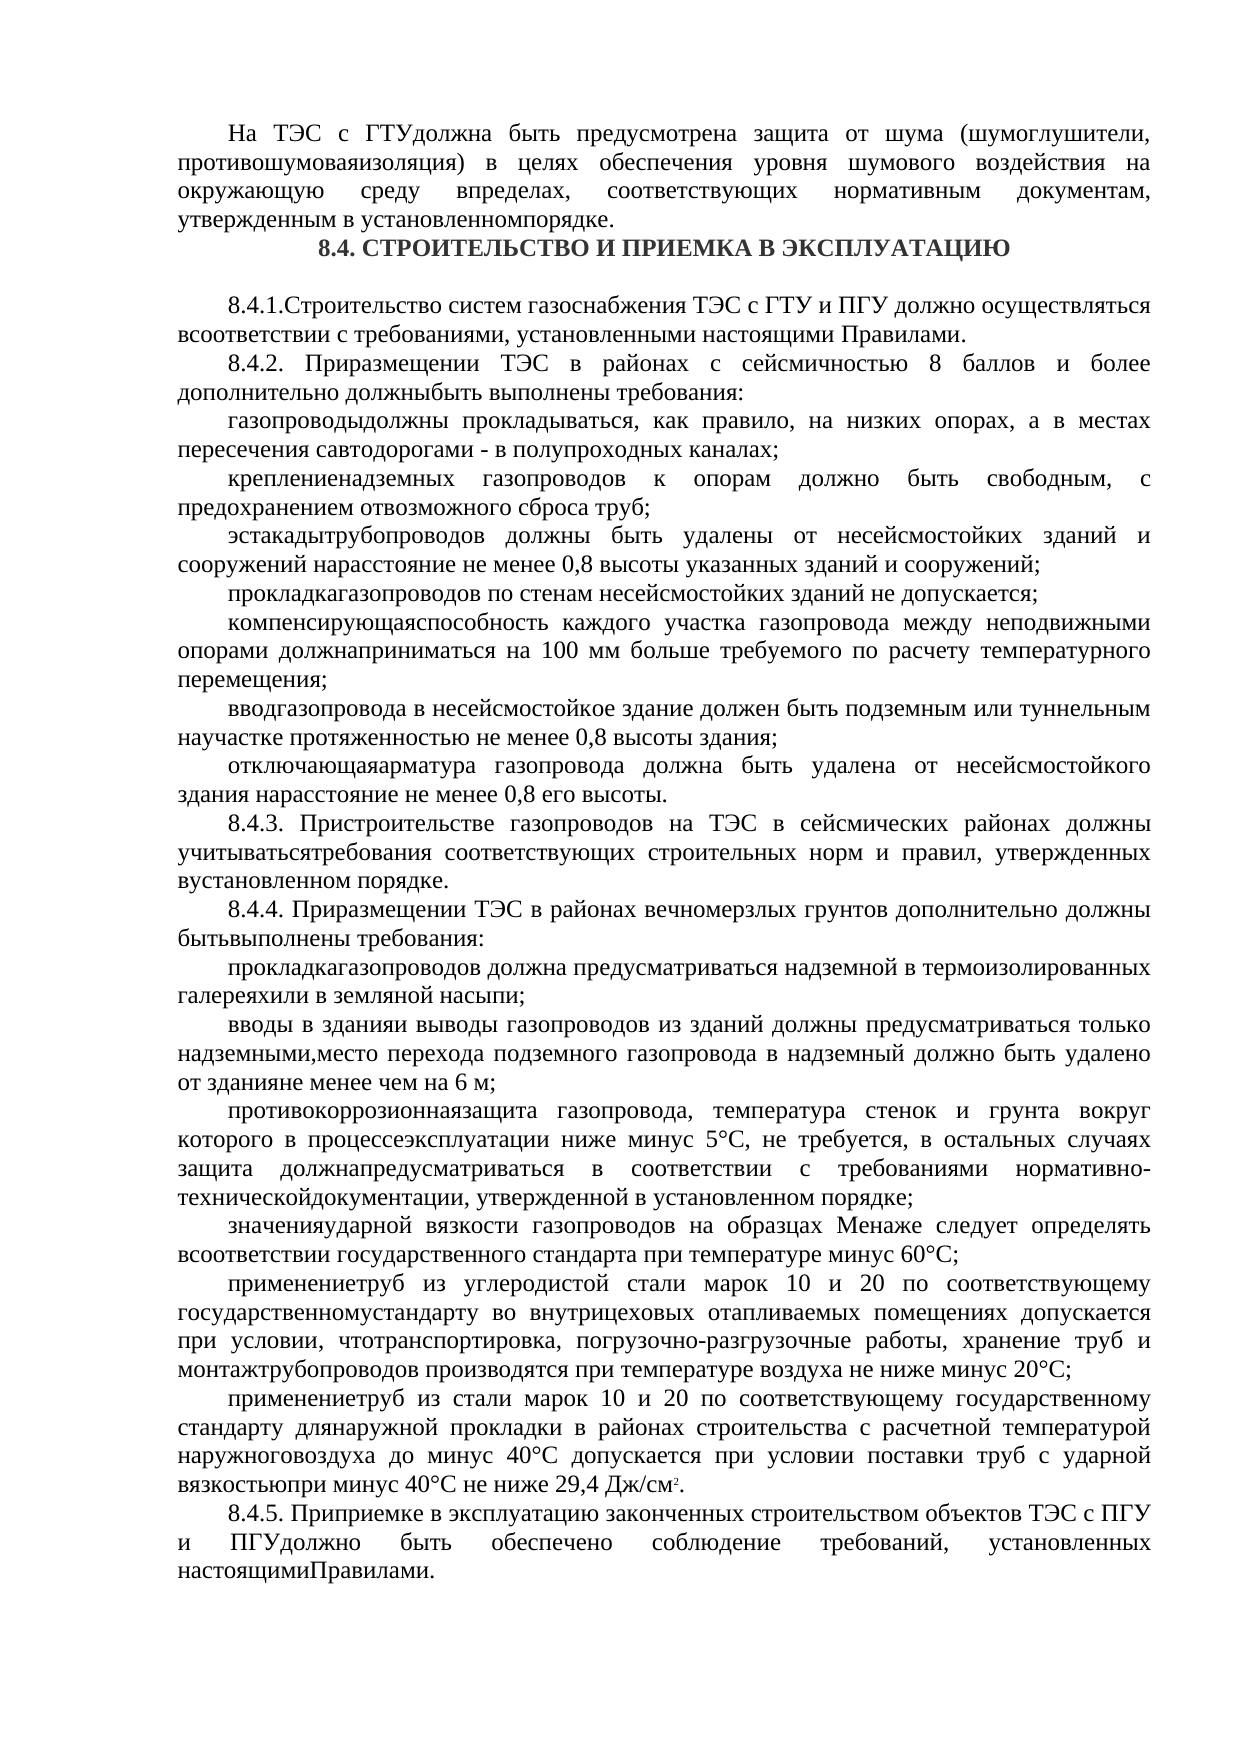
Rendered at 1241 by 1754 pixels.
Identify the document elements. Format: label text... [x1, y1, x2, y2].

text 8.4. СТРОИТЕЛЬСТВО И ПРИЕМКА В ЭКСПЛУАТАЦИЮ [177, 233, 1152, 262]
text креплениенадземных газопроводов к опорам должно быть свободным, с предохранением отвозможного сброса труб; [177, 463, 1152, 521]
text вводгазопровода в несейсмостойкое здание должен быть подземным или туннельным научастке протяженностью не менее 0,8 высоты здания; [177, 693, 1152, 751]
text вводы в зданияи выводы газопроводов из зданий должны предусматриваться только надземными,место перехода подземного газопровода в надземный должно быть удалено от зданияне менее чем на 6 м; [177, 1009, 1152, 1096]
text значенияударной вязкости газопроводов на образцах Менаже следует определять всоответствии государственного стандарта при температуре минус 60°С; [177, 1211, 1152, 1268]
text применениетруб из углеродистой стали марок 10 и 20 по соответствующему государственномустандарту во внутрицеховых отапливаемых помещениях допускается при условии, чтотранспортировка, погрузочно-разгрузочные работы, хранение труб и монтажтрубопроводов производятся при температуре воздуха не ниже минус 20°С; [177, 1268, 1152, 1383]
text применениетруб из стали марок 10 и 20 по соответствующему государственному стандарту длянаружной прокладки в районах строительства с расчетной температурой наружноговоздуха до минус 40°С допускается при условии поставки труб с ударной вязкостьюпри минус 40°С не ниже 29,4 Дж/см2. [177, 1383, 1152, 1498]
text прокладкагазопроводов должна предусматриваться надземной в термоизолированных галереяхили в земляной насыпи; [177, 952, 1152, 1009]
text На ТЭС с ГТУдолжна быть предусмотрена защита от шума (шумоглушители, противошумоваяизоляция) в целях обеспечения уровня шумового воздействия на окружающую среду впределах, соответствующих нормативным документам, утвержденным в установленномпорядке. [177, 118, 1152, 233]
text отключающаяарматура газопровода должна быть удалена от несейсмостойкого здания нарасстояние не менее 0,8 его высоты. [177, 751, 1152, 808]
text эстакадытрубопроводов должны быть удалены от несейсмостойких зданий и сооружений нарасстояние не менее 0,8 высоты указанных зданий и сооружений; [177, 521, 1152, 578]
text 8.4.1.Строительство систем газоснабжения ТЭС с ГТУ и ПГУ должно осуществляться всоответствии с требованиями, установленными настоящими Правилами. [177, 291, 1152, 348]
text компенсирующаяспособность каждого участка газопровода между неподвижными опорами должнаприниматься на 100 мм больше требуемого по расчету температурного перемещения; [177, 607, 1152, 693]
text газопроводыдолжны прокладываться, как правило, на низких опорах, а в местах пересечения савтодорогами - в полупроходных каналах; [177, 406, 1152, 463]
text 8.4.2. Приразмещении ТЭС в районах с сейсмичностью 8 баллов и более дополнительно должныбыть выполнены требования: [177, 348, 1152, 406]
text 8.4.3. Пристроительстве газопроводов на ТЭС в сейсмических районах должны учитыватьсятребования соответствующих строительных норм и правил, утвержденных вустановленном порядке. [177, 808, 1152, 894]
text 8.4.5. Приприемке в эксплуатацию законченных строительством объектов ТЭС с ПГУ и ПГУдолжно быть обеспечено соблюдение требований, установленных настоящимиПравилами. [177, 1498, 1152, 1584]
text противокоррозионнаязащита газопровода, температура стенок и грунта вокруг которого в процессеэксплуатации ниже минус 5°С, не требуется, в остальных случаях защита должнапредусматриваться в соответствии с требованиями нормативно-техническойдокументации, утвержденной в установленном порядке; [177, 1096, 1152, 1211]
text 8.4.4. Приразмещении ТЭС в районах вечномерзлых грунтов дополнительно должны бытьвыполнены требования: [177, 894, 1152, 952]
text прокладкагазопроводов по стенам несейсмостойких зданий не допускается; [177, 578, 1152, 607]
